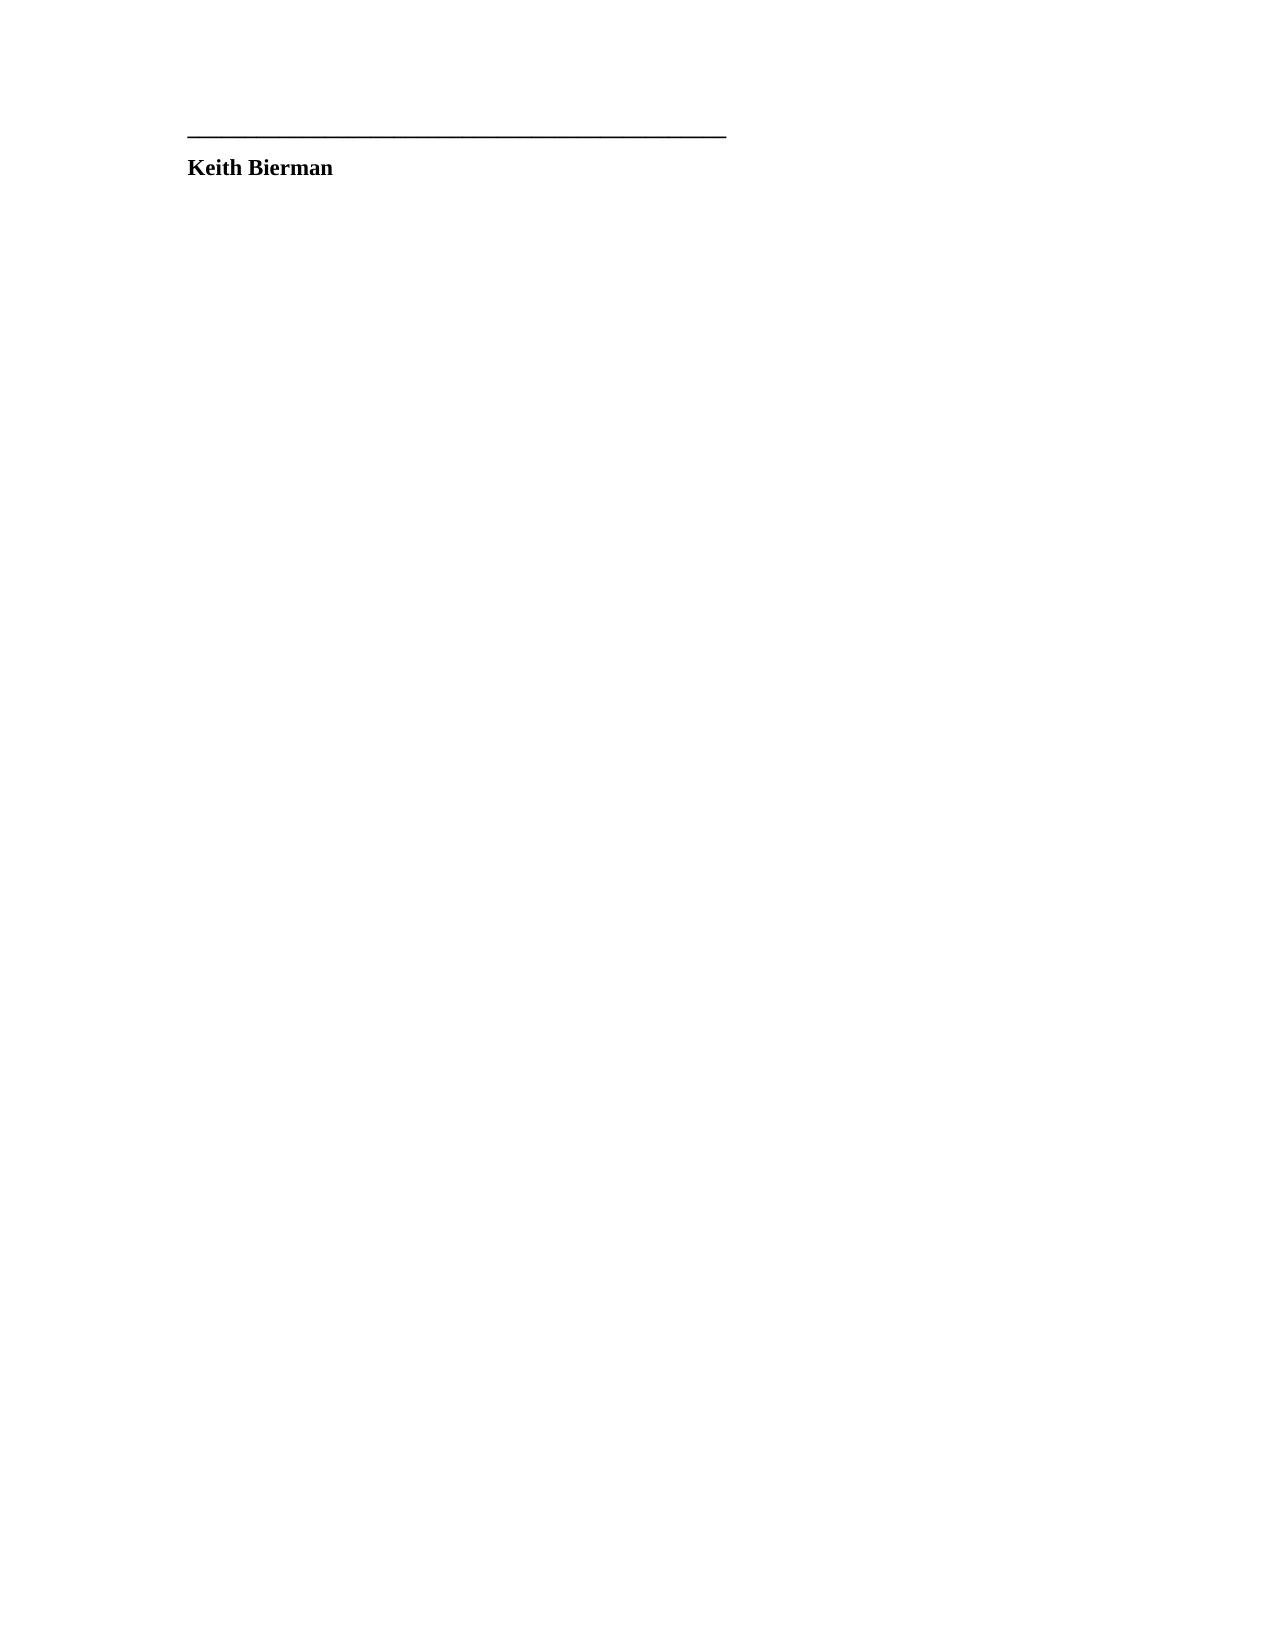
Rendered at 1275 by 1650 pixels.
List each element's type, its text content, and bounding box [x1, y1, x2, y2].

text Keith Bierman [187, 154, 1087, 180]
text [187, 114, 1087, 141]
